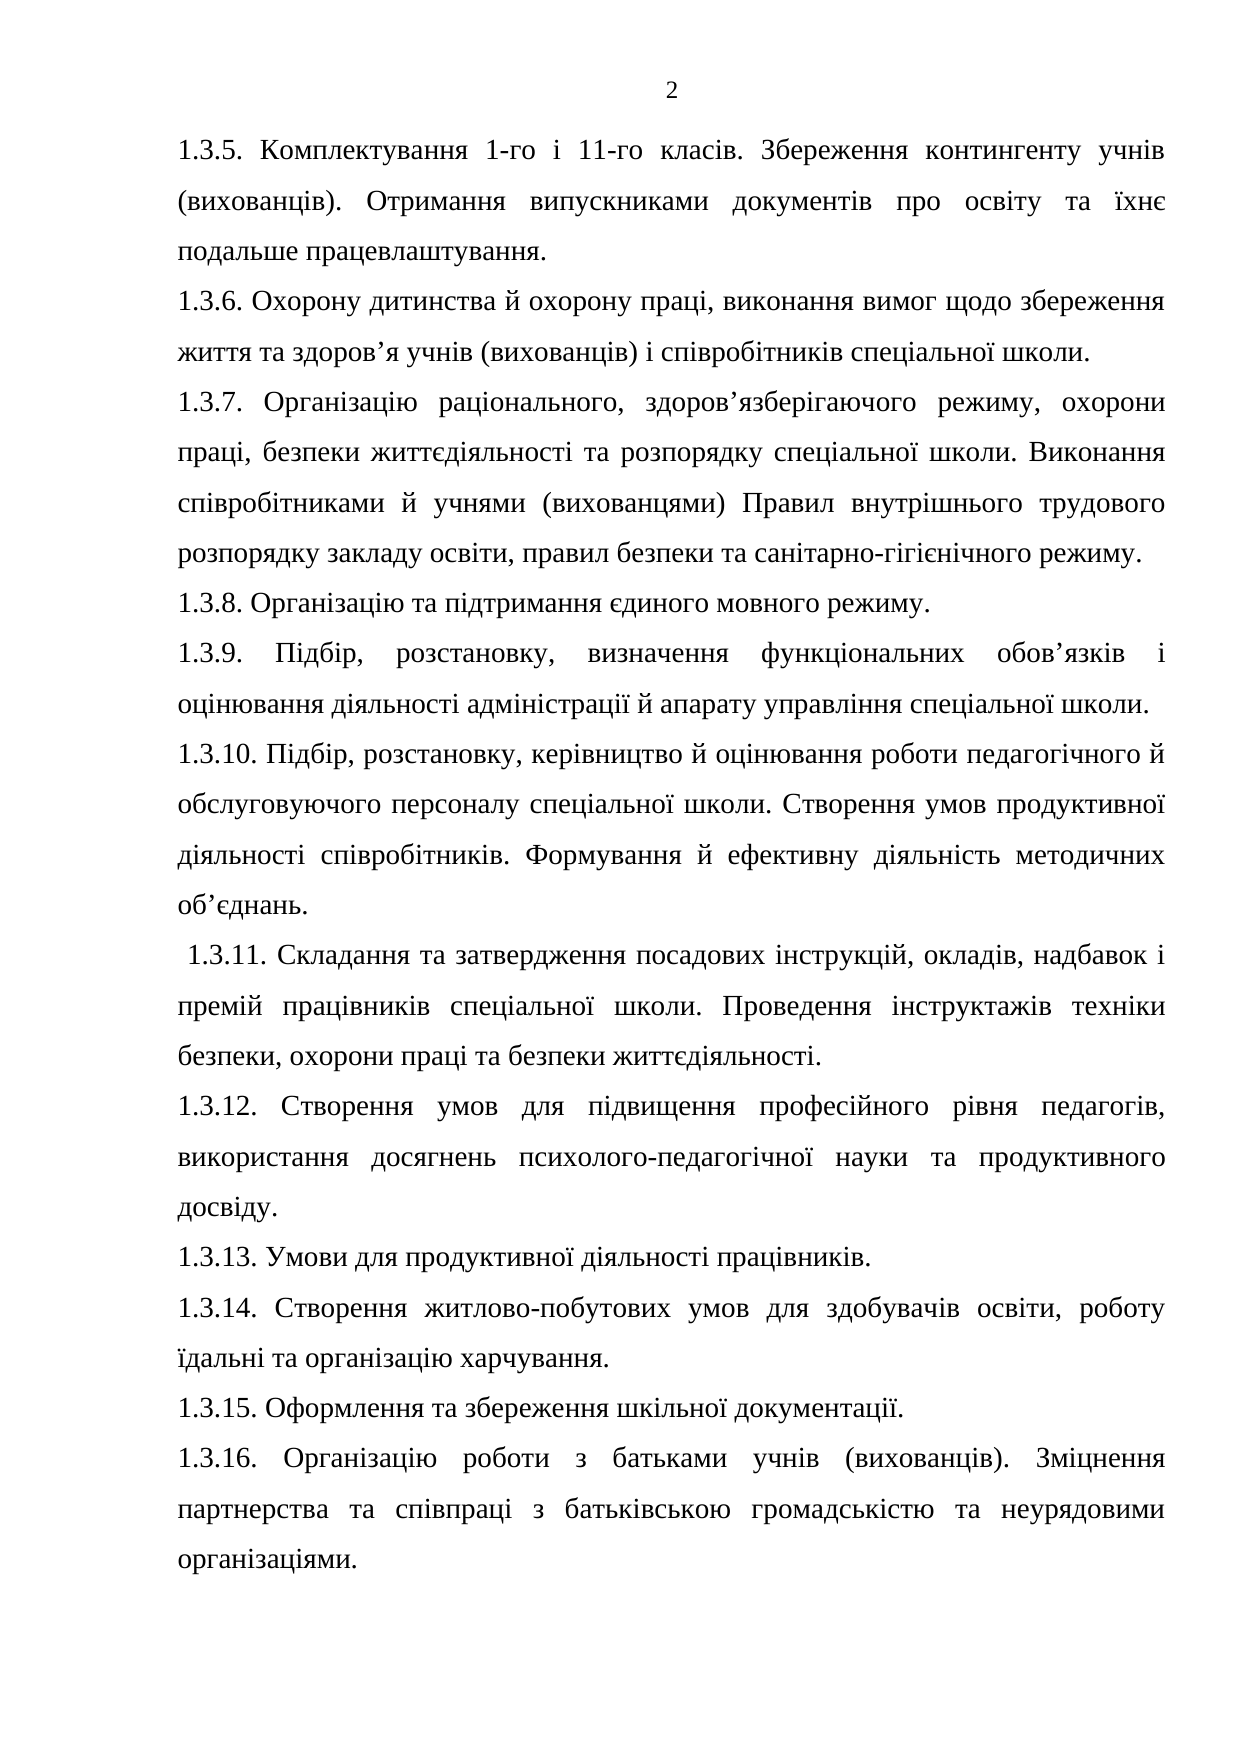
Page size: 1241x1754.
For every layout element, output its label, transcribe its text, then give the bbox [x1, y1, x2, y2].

text 1.3.10. Підбір, розстановку, керівництво й оцінювання роботи педагогічного й обслуговуючого персоналу спеціальної школи. Створення умов продуктивної діяльності співробітників. Формування й ефективну діяльність методичних об’єднань. [177, 736, 1166, 921]
text 1.3.13. Умови для продуктивної діяльності працівників. [177, 1239, 1166, 1273]
text 1.3.14. Створення житлово-побутових умов для здобувачів освіти, роботу їдальні та організацію харчування. [177, 1290, 1166, 1373]
text 1.3.16. Організацію роботи з батьками учнів (вихованців). Зміцнення партнерства та співпраці з батьківською громадськістю та неурядовими організаціями. [177, 1441, 1166, 1575]
text 1.3.5. Комплектування 1-го і 11-го класів. Збереження контингенту учнів (вихованців). Отримання випускниками документів про освіту та їхнє подальше працевлаштування. [177, 132, 1166, 267]
text 1.3.12. Створення умов для підвищення професійного рівня педагогів, використання досягнень психолого-педагогічної науки та продуктивного досвіду. [177, 1088, 1166, 1223]
text 1.3.6. Охорону дитинства й охорону праці, виконання вимог щодо збереження життя та здоров’я учнів (вихованців) і співробітників спеціальної школи. [177, 283, 1166, 367]
text 1.3.11. Складання та затвердження посадових інструкцій, окладів, надбавок і премій працівників спеціальної школи. Проведення інструктажів техніки безпеки, охорони праці та безпеки життєдіяльності. [177, 937, 1166, 1072]
text 1.3.9. Підбір, розстановку, визначення функціональних обов’язків і оцінювання діяльності адміністрації й апарату управління спеціальної школи. [177, 636, 1166, 719]
text 1.3.8. Організацію та підтримання єдиного мовного режиму. [177, 585, 1166, 619]
text 1.3.7. Організацію раціонального, здоров’язберігаючого режиму, охорони праці, безпеки життєдіяльності та розпорядку спеціальної школи. Виконання співробітниками й учнями (вихованцями) Правил внутрішнього трудового розпорядку закладу освіти, правил безпеки та санітарно-гігієнічного режиму. [177, 384, 1166, 568]
text 1.3.15. Оформлення та збереження шкільної документації. [177, 1390, 1166, 1424]
